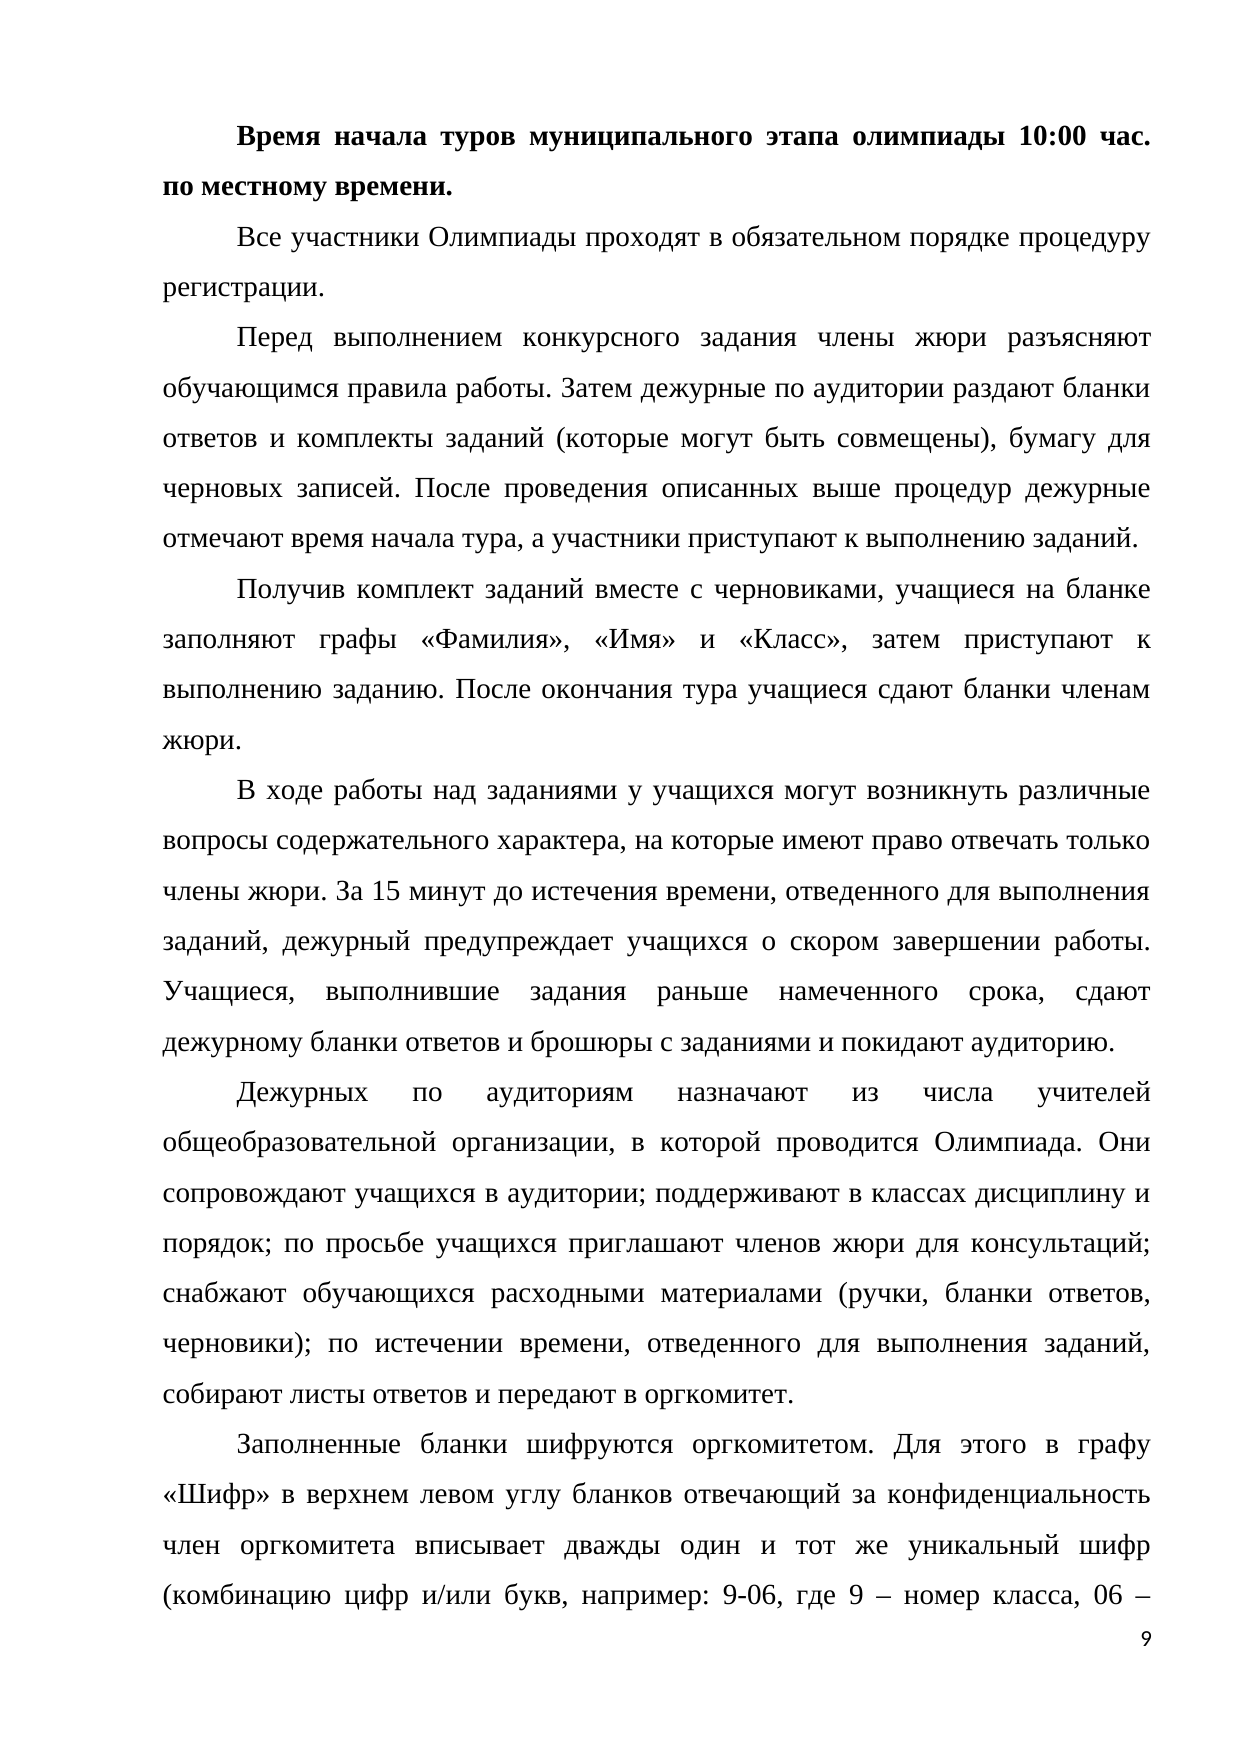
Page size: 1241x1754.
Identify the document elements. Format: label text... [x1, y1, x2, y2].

text Перед выполнением конкурсного задания члены жюри разъясняют обучающимся правила работы. Затем дежурные по аудитории раздают бланки ответов и комплекты заданий (которые могут быть совмещены), бумагу для черновых записей. После проведения описанных выше процедур дежурные отмечают время начала тура, а участники приступают к выполнению заданий. [162, 319, 1152, 554]
text Все участники Олимпиады проходят в обязательном порядке процедуру регистрации. [162, 219, 1152, 303]
text Время начала туров муниципального этапа олимпиады 10:00 час. по местному времени. [162, 118, 1152, 202]
text В ходе работы над заданиями у учащихся могут возникнуть различные вопросы содержательного характера, на которые имеют право отвечать только члены жюри. За 15 минут до истечения времени, отведенного для выполнения заданий, дежурный предупреждает учащихся о скором завершении работы. Учащиеся, выполнившие задания раньше намеченного срока, сдают дежурному бланки ответов и брошюры с заданиями и покидают аудиторию. [162, 772, 1152, 1057]
text Получив комплект заданий вместе с черновиками, учащиеся на бланке заполняют графы «Фамилия», «Имя» и «Класс», затем приступают к выполнению заданию. После окончания тура учащиеся сдают бланки членам жюри. [162, 571, 1152, 755]
text Дежурных по аудиториям назначают из числа учителей общеобразовательной организации, в которой проводится Олимпиада. Они сопровождают учащихся в аудитории; поддерживают в классах дисциплину и порядок; по просьбе учащихся приглашают членов жюри для консультаций; снабжают обучающихся расходными материалами (ручки, бланки ответов, черновики); по истечении времени, отведенного для выполнения заданий, собирают листы ответов и передают в оргкомитет. [162, 1074, 1152, 1409]
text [162, 1426, 1152, 1611]
